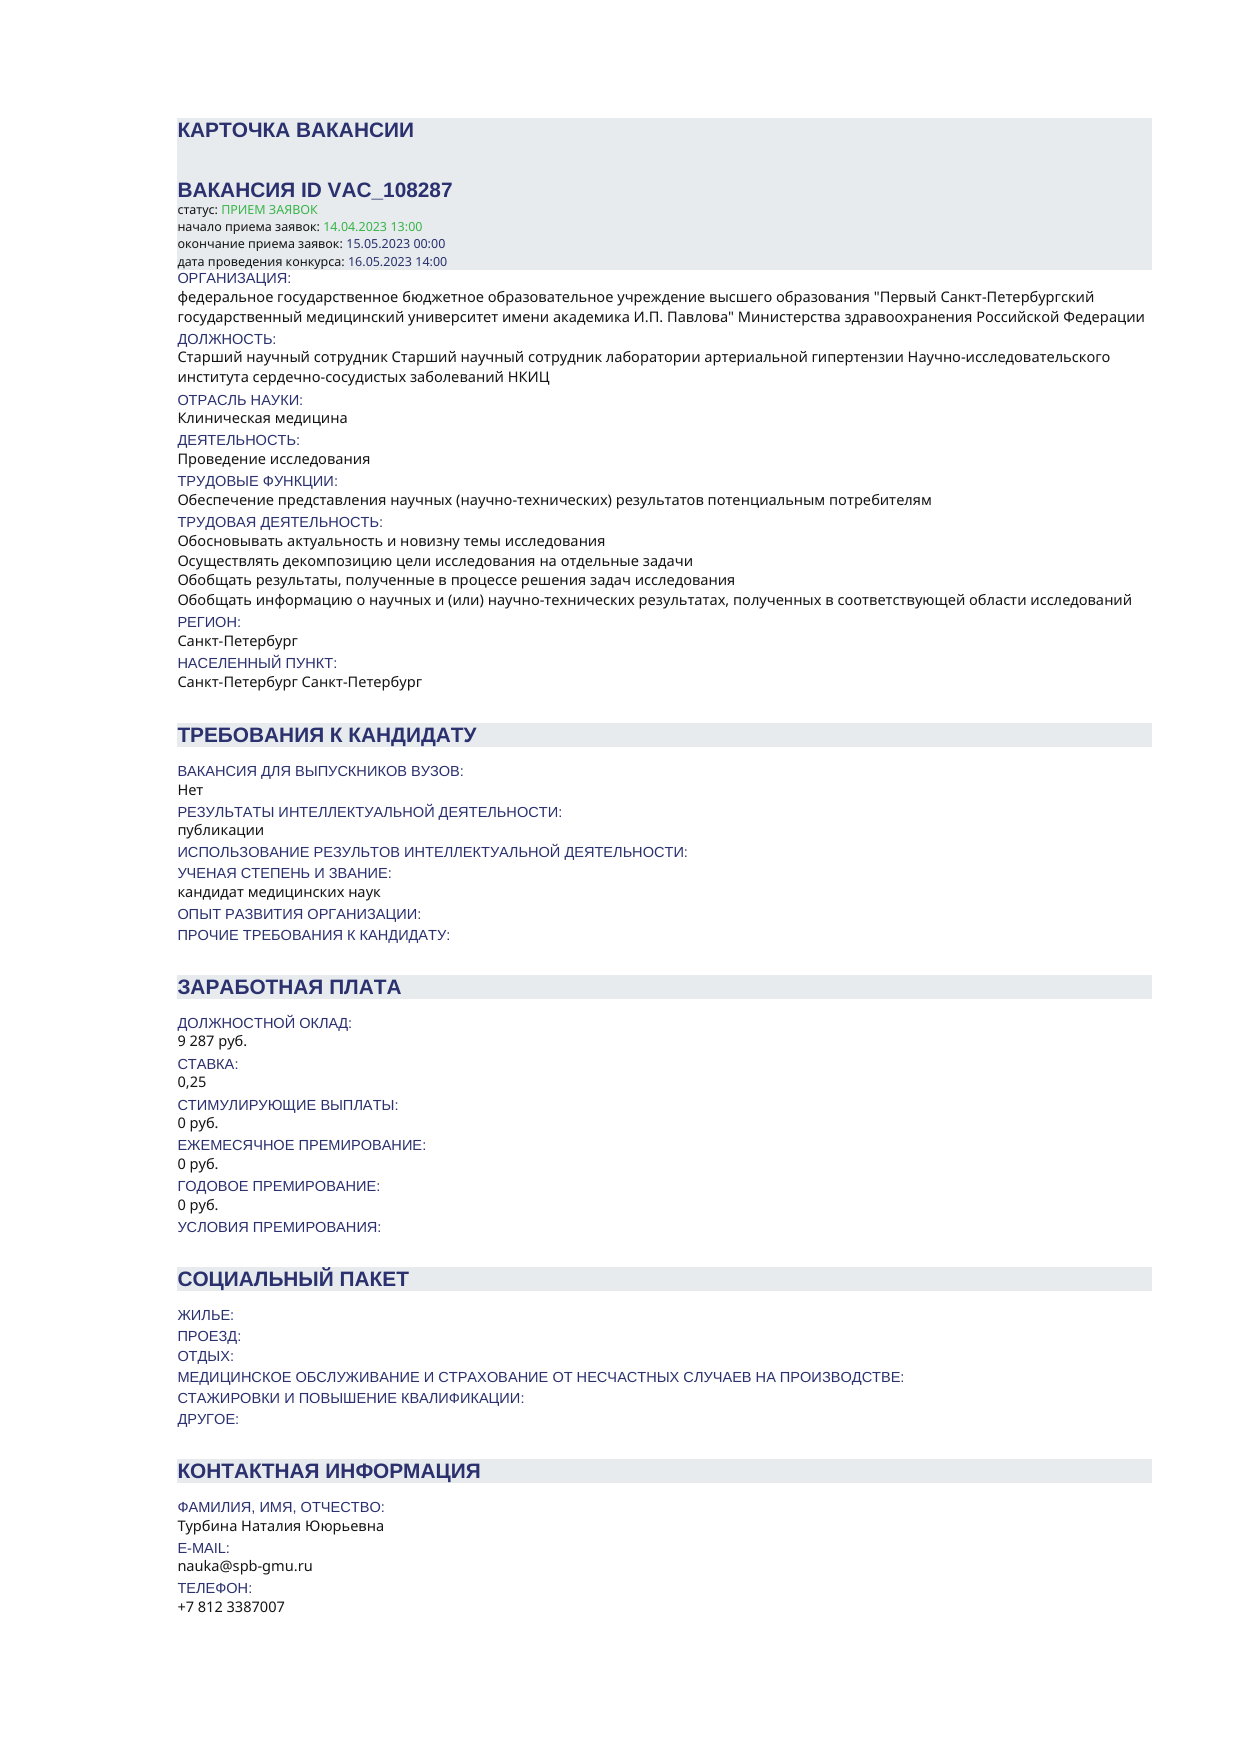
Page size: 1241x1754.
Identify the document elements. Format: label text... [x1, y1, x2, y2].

text СТАЖИРОВКИ И ПОВЫШЕНИЕ КВАЛИФИКАЦИИ: [177, 1390, 1152, 1407]
text СТАВКА: [177, 1055, 1152, 1072]
text Обеспечение представления научных (научно-технических) результатов потенциальным потребителям [177, 489, 1152, 509]
text КАРТОЧКА ВАКАНСИИ [177, 118, 1152, 142]
text 0 руб. [177, 1113, 1152, 1133]
text КОНТАКТНАЯ ИНФОРМАЦИЯ [177, 1459, 1152, 1483]
text окончание приема заявок: 15.05.2023 00:00 [177, 236, 1152, 253]
text ЗАРАБОТНАЯ ПЛАТА [177, 975, 1152, 999]
text статус: ПРИЕМ ЗАЯВОК [177, 201, 1152, 218]
text ДОЛЖНОСТНОЙ ОКЛАД: [177, 1014, 1152, 1031]
text ЖИЛЬЕ: [177, 1306, 1152, 1323]
text nauka@spb-gmu.ru [177, 1556, 1152, 1576]
text ТЕЛЕФОН: [177, 1580, 1152, 1597]
text ПРОЕЗД: [177, 1327, 1152, 1344]
text +7 812 3387007 [177, 1597, 1152, 1617]
text ТРУДОВЫЕ ФУНКЦИИ: [177, 473, 1152, 489]
text дата проведения конкурса: 16.05.2023 14:00 [177, 253, 1152, 270]
text ОТДЫХ: [177, 1348, 1152, 1365]
text 9 287 руб. [177, 1031, 1152, 1051]
text Турбина Наталия Ююрьевна [177, 1515, 1152, 1535]
text ДОЛЖНОСТЬ: [177, 330, 1152, 347]
text ОПЫТ РАЗВИТИЯ ОРГАНИЗАЦИИ: [177, 906, 1152, 923]
text НАСЕЛЕННЫЙ ПУНКТ: [177, 655, 1152, 672]
text начало приема заявок: 14.04.2023 13:00 [177, 218, 1152, 236]
text 0,25 [177, 1072, 1152, 1092]
text ВАКАНСИЯ ДЛЯ ВЫПУСКНИКОВ ВУЗОВ: [177, 762, 1152, 779]
text РЕГИОН: [177, 614, 1152, 631]
text Нет [177, 779, 1152, 799]
text Санкт-Петербург Санкт-Петербург [177, 672, 1152, 692]
text федеральное государственное бюджетное образовательное учреждение высшего образования "Первый Санкт-Петербургский государственный медицинский университет имени академика И.П. Павлова" Министерства здравоохранения Российской Федерации [177, 286, 1152, 326]
text Обосновывать актуальность и новизну темы исследования Осуществлять декомпозицию цели исследования на отдельные задачи Обобщать результаты, полученные в процессе решения задач исследования Обобщать информацию о научных и (или) научно-технических результатах, полученных в соответствующей области исследований [177, 530, 1152, 610]
text ТРЕБОВАНИЯ К КАНДИДАТУ [177, 723, 1152, 747]
text Проведение исследования [177, 449, 1152, 469]
text 0 руб. [177, 1154, 1152, 1174]
text СОЦИАЛЬНЫЙ ПАКЕТ [177, 1267, 1152, 1291]
text ГОДОВОЕ ПРЕМИРОВАНИЕ: [177, 1178, 1152, 1194]
text ИСПОЛЬЗОВАНИЕ РЕЗУЛЬТОВ ИНТЕЛЛЕКТУАЛЬНОЙ ДЕЯТЕЛЬНОСТИ: [177, 844, 1152, 861]
text ВАКАНСИЯ ID VAC_108287 [177, 177, 1152, 201]
text Старший научный сотрудник Старший научный сотрудник лаборатории артериальной гипертензии Научно-исследовательского института сердечно-сосудистых заболеваний НКИЦ [177, 347, 1152, 387]
text УСЛОВИЯ ПРЕМИРОВАНИЯ: [177, 1219, 1152, 1235]
text УЧЕНАЯ СТЕПЕНЬ И ЗВАНИЕ: [177, 865, 1152, 882]
text ДРУГОЕ: [177, 1411, 1152, 1428]
text ОТРАСЛЬ НАУКИ: [177, 391, 1152, 408]
text Санкт-Петербург [177, 631, 1152, 651]
text E-MAIL: [177, 1539, 1152, 1556]
text 0 руб. [177, 1194, 1152, 1214]
text МЕДИЦИНСКОЕ ОБСЛУЖИВАНИЕ И СТРАХОВАНИЕ ОТ НЕСЧАСТНЫХ СЛУЧАЕВ НА ПРОИЗВОДСТВЕ: [177, 1369, 1152, 1386]
text публикации [177, 820, 1152, 840]
text ДЕЯТЕЛЬНОСТЬ: [177, 432, 1152, 449]
text РЕЗУЛЬТАТЫ ИНТЕЛЛЕКТУАЛЬНОЙ ДЕЯТЕЛЬНОСТИ: [177, 803, 1152, 820]
text ЕЖЕМЕСЯЧНОЕ ПРЕМИРОВАНИЕ: [177, 1137, 1152, 1154]
text СТИМУЛИРУЮЩИЕ ВЫПЛАТЫ: [177, 1096, 1152, 1113]
text Клиническая медицина [177, 408, 1152, 428]
text кандидат медицинских наук [177, 882, 1152, 902]
text ОРГАНИЗАЦИЯ: [177, 270, 1152, 286]
text ТРУДОВАЯ ДЕЯТЕЛЬНОСТЬ: [177, 514, 1152, 530]
text ПРОЧИЕ ТРЕБОВАНИЯ К КАНДИДАТУ: [177, 927, 1152, 944]
text ФАМИЛИЯ, ИМЯ, ОТЧЕСТВО: [177, 1498, 1152, 1515]
